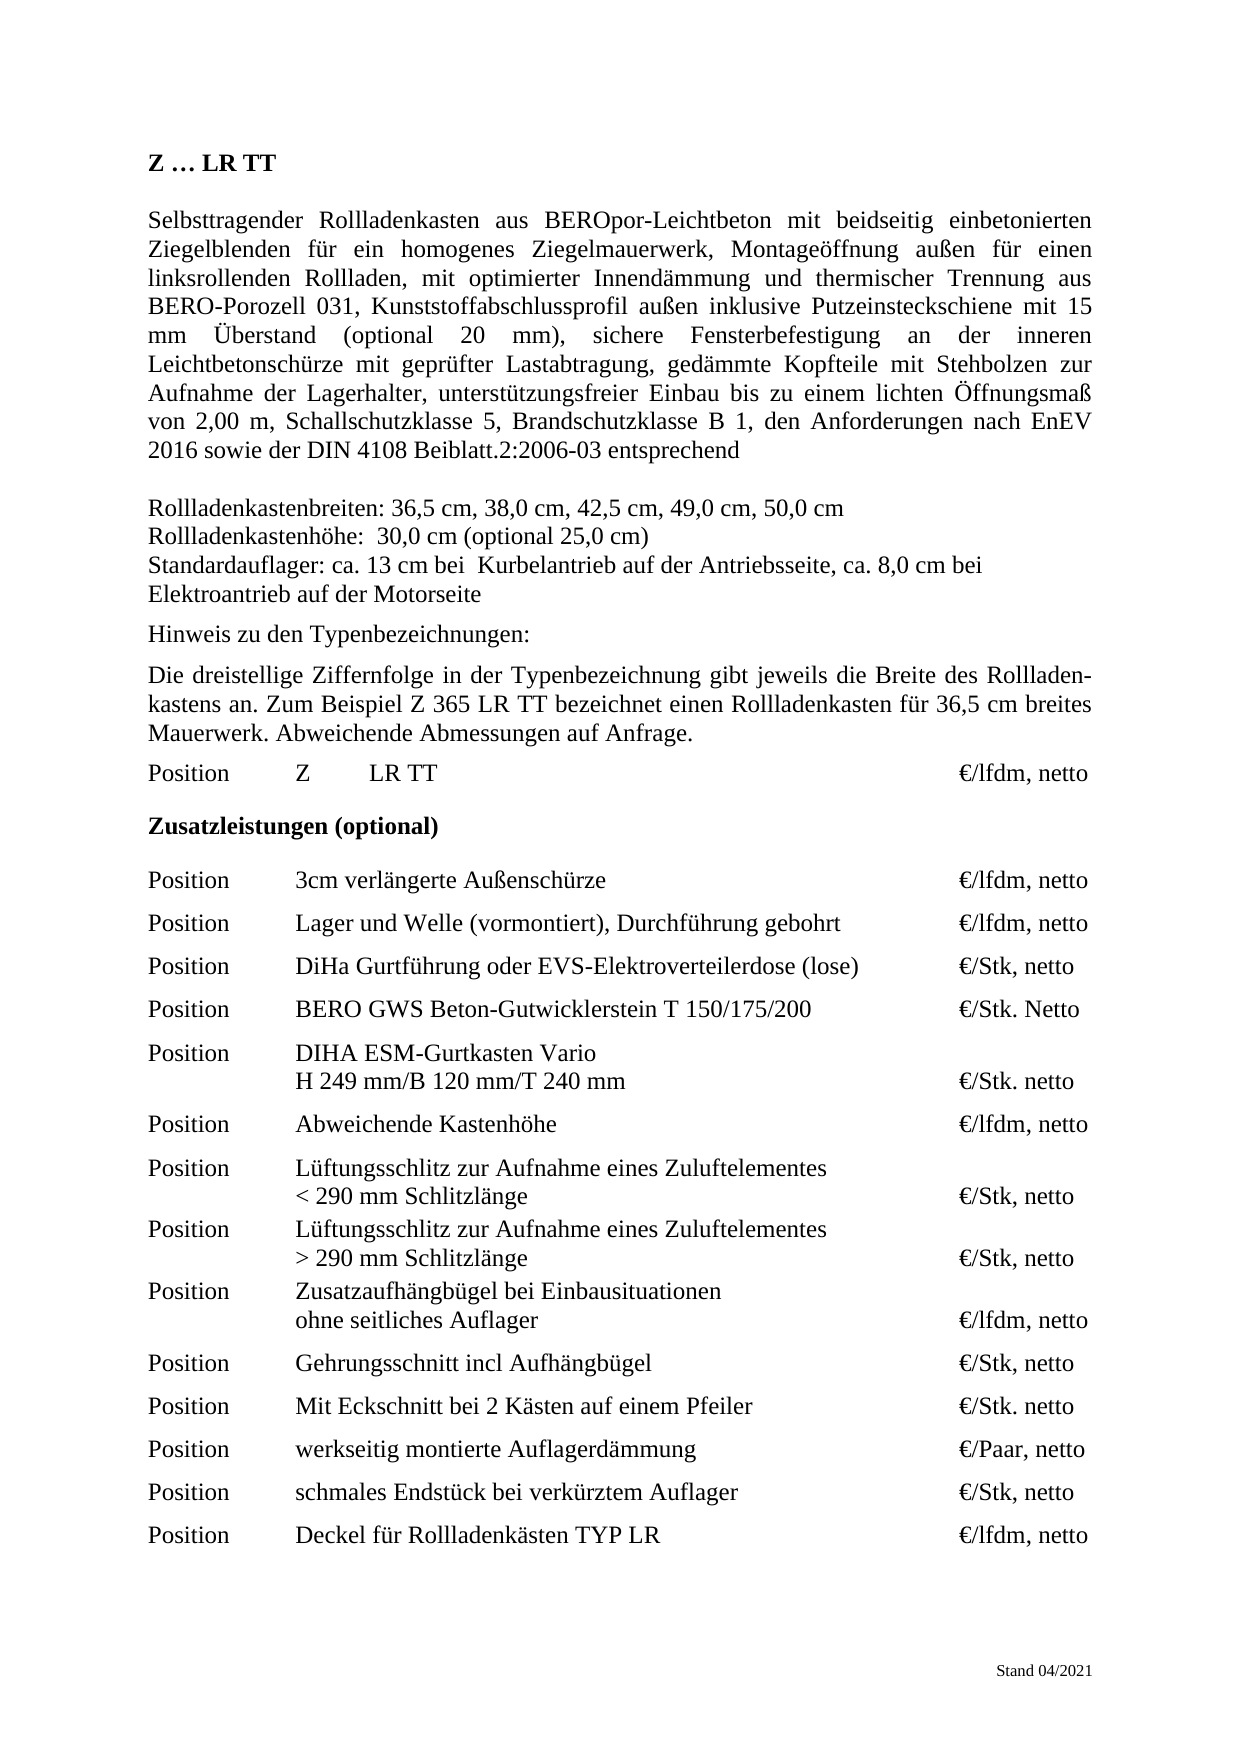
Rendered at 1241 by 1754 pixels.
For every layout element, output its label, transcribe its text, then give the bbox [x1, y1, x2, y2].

text Standardauflager: ca. 13 cm bei Kurbelantrieb auf der Antriebsseite, ca. 8,0 cm bei Elektroantrieb auf der Motorseite [148, 550, 1093, 608]
text Hinweis zu den Typenbezeichnungen: [148, 619, 1093, 648]
text Position DIHA ESM-Gurtkasten Vario [148, 1038, 1093, 1066]
text Position schmales Endstück bei verkürztem Auflager €/Stk, netto [148, 1477, 1093, 1506]
text Position Gehrungsschnitt incl Aufhängbügel €/Stk, netto [148, 1348, 1093, 1377]
text Position 3cm verlängerte Außenschürze €/lfdm, netto [148, 865, 1093, 894]
text Position Lüftungsschlitz zur Aufnahme eines Zuluftelementes [148, 1153, 1093, 1181]
text Position BERO GWS Beton-Gutwicklerstein T 150/175/200 €/Stk. Netto [148, 994, 1093, 1023]
text Z … LR TT [148, 148, 1093, 176]
text Rollladenkastenhöhe: 30,0 cm (optional 25,0 cm) [148, 521, 1093, 550]
text Zusatzleistungen (optional) [148, 811, 1093, 840]
text Die dreistellige Ziffernfolge in der Typenbezeichnung gibt jeweils die Breite des Rollladen-kastens an. Zum Beispiel Z 365 LR TT bezeichnet einen Rollladenkasten für 36,5 cm breites Mauerwerk. Abweichende Abmessungen auf Anfrage. [148, 660, 1093, 747]
text Position Z LR TT €/lfdm, netto [148, 758, 1093, 787]
text Position Abweichende Kastenhöhe €/lfdm, netto [148, 1109, 1093, 1138]
text Rollladenkastenbreiten: 36,5 cm, 38,0 cm, 42,5 cm, 49,0 cm, 50,0 cm [148, 493, 1093, 521]
text < 290 mm Schlitzlänge €/Stk, netto [295, 1181, 1093, 1210]
text > 290 mm Schlitzlänge €/Stk, netto [295, 1243, 1093, 1272]
text ohne seitliches Auflager €/lfdm, netto [221, 1305, 1093, 1334]
text Selbsttragender Rollladenkasten aus BEROpor-Leichtbeton mit beidseitig einbetonierten Ziegelblenden für ein homogenes Ziegelmauerwerk, Montageöffnung außen für einen linksrollenden Rollladen, mit optimierter Innendämmung und thermischer Trennung aus BERO-Porozell 031, Kunststoffabschlussprofil außen inklusive Putzeinsteckschiene mit 15 mm Überstand (optional 20 mm), sichere Fensterbefestigung an der inneren Leichtbetonschürze mit geprüfter Lastabtragung, gedämmte Kopfteile mit Stehbolzen zur Aufnahme der Lagerhalter, unterstützungsfreier Einbau bis zu einem lichten Öffnungsmaß von 2,00 m, Schallschutzklasse 5, Brandschutzklasse B 1, den Anforderungen nach EnEV 2016 sowie der DIN 4108 Beiblatt.2:2006-03 entsprechend [148, 205, 1093, 464]
text Position Lager und Welle (vormontiert), Durchführung gebohrt €/lfdm, netto [148, 908, 1093, 937]
text Position Zusatzaufhängbügel bei Einbausituationen [148, 1276, 1093, 1305]
text Position DiHa Gurtführung oder EVS-Elektroverteilerdose (lose) €/Stk, netto [148, 951, 1093, 980]
text Position Deckel für Rollladenkästen TYP LR €/lfdm, netto [148, 1521, 1093, 1549]
text Position Mit Eckschnitt bei 2 Kästen auf einem Pfeiler €/Stk. netto [148, 1391, 1093, 1420]
text Position werkseitig montierte Auflagerdämmung €/Paar, netto [148, 1434, 1093, 1463]
text Position Lüftungsschlitz zur Aufnahme eines Zuluftelementes [148, 1214, 1093, 1243]
text H 249 mm/B 120 mm/T 240 mm €/Stk. netto [148, 1066, 1093, 1095]
